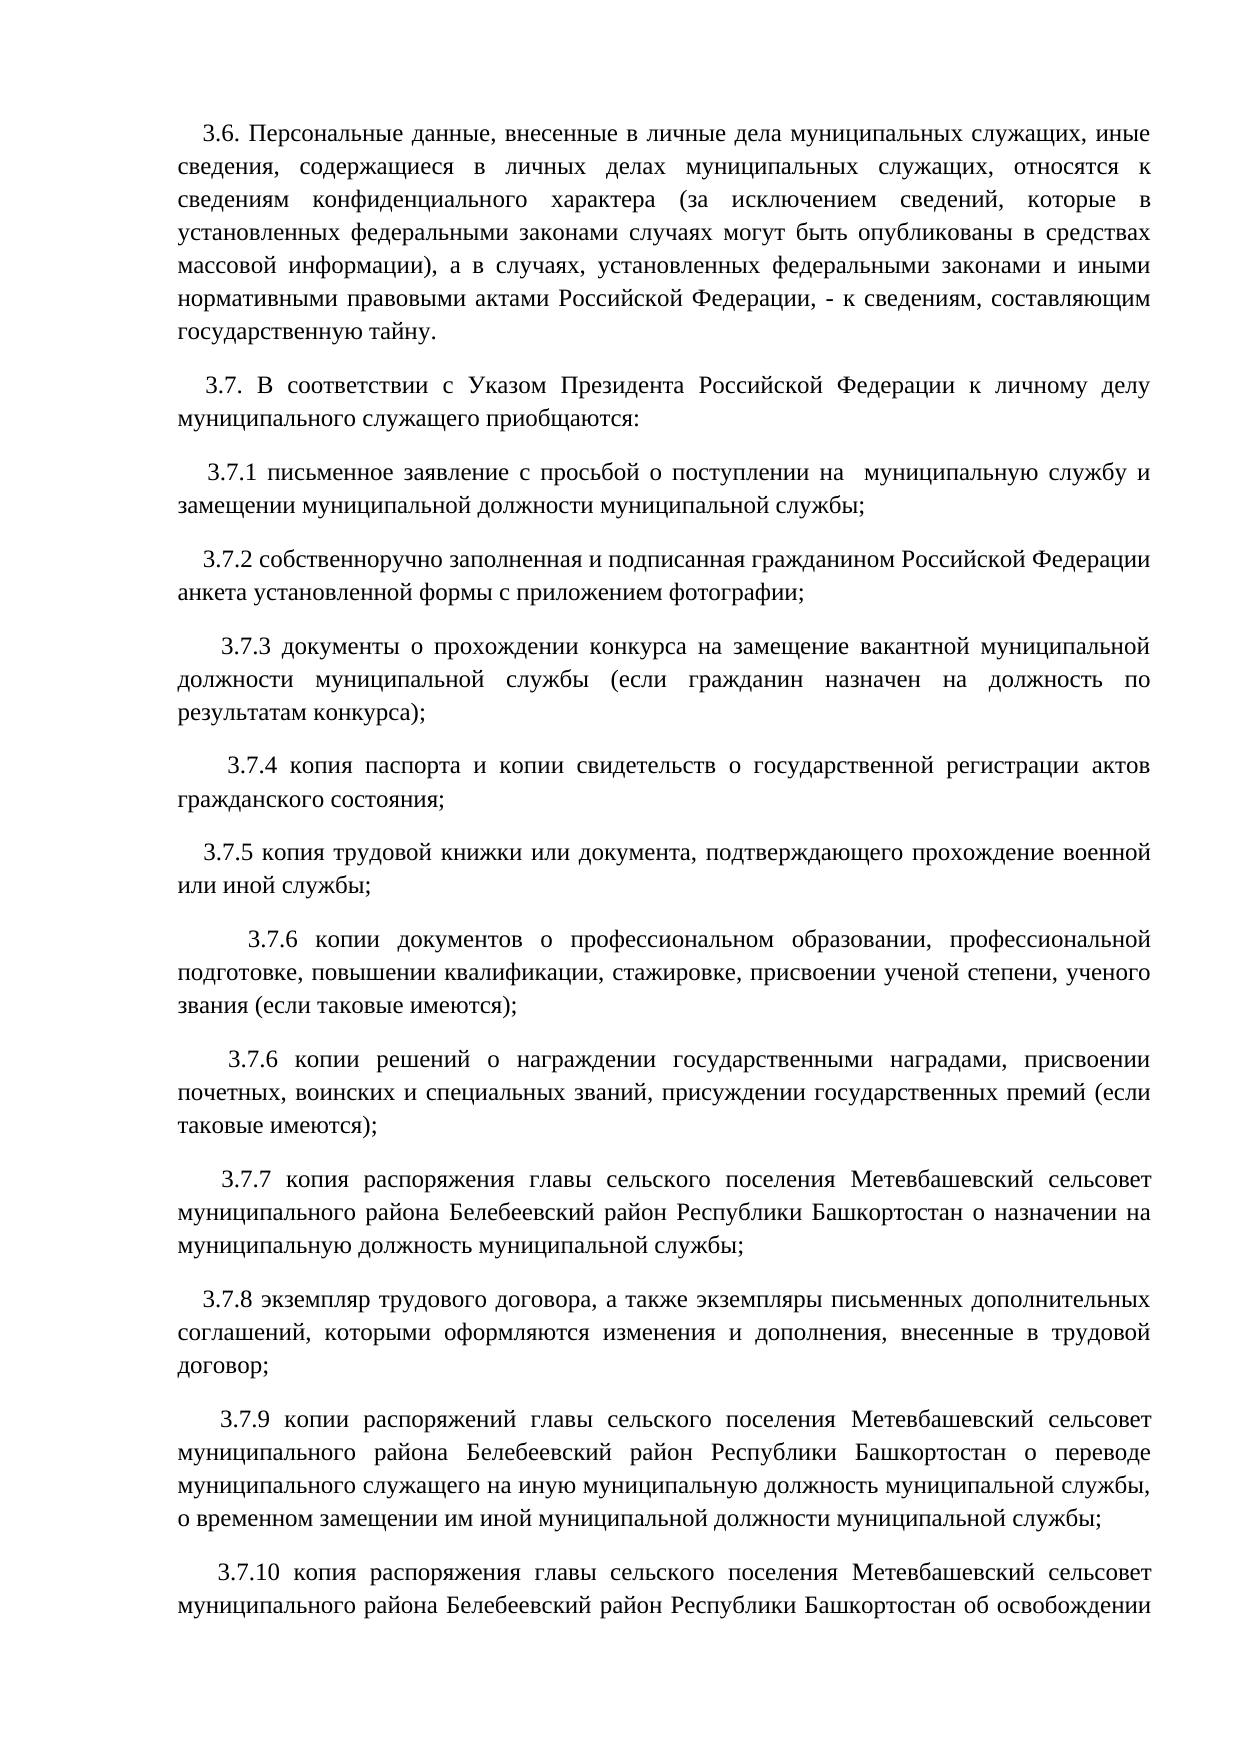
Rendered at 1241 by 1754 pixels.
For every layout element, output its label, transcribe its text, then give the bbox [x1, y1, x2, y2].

text 3.7. В соответствии с Указом Президента Российской Федерации к личному делу муниципального служащего приобщаются: [177, 370, 1152, 432]
text 3.7.3 документы о прохождении конкурса на замещение вакантной муниципальной должности муниципальной службы (если гражданин назначен на должность по результатам конкурса); [177, 631, 1152, 726]
text 3.7.6 копии документов о профессиональном образовании, профессиональной подготовке, повышении квалификации, стажировке, присвоении ученой степени, ученого звания (если таковые имеются); [177, 924, 1152, 1019]
text 3.7.6 копии решений о награждении государственными наградами, присвоении почетных, воинских и специальных званий, присуждении государственных премий (если таковые имеются); [177, 1044, 1152, 1139]
text 3.7.8 экземпляр трудового договора, а также экземпляры письменных дополнительных соглашений, которыми оформляются изменения и дополнения, внесенные в трудовой договор; [177, 1284, 1152, 1379]
text 3.7.2 собственноручно заполненная и подписанная гражданином Российской Федерации анкета установленной формы с приложением фотографии; [177, 544, 1152, 606]
text 3.7.9 копии распоряжений главы сельского поселения Метевбашевский сельсовет муниципального района Белебеевский район Республики Башкортостан о переводе муниципального служащего на иную муниципальную должность муниципальной службы, о временном замещении им иной муниципальной должности муниципальной службы; [177, 1404, 1152, 1532]
text 3.7.7 копия распоряжения главы сельского поселения Метевбашевский сельсовет муниципального района Белебеевский район Республики Башкортостан о назначении на муниципальную должность муниципальной службы; [177, 1164, 1152, 1259]
text 3.6. Персональные данные, внесенные в личные дела муниципальных служащих, иные сведения, содержащиеся в личных делах муниципальных служащих, относятся к сведениям конфиденциального характера (за исключением сведений, которые в установленных федеральными законами случаях могут быть опубликованы в средствах массовой информации), а в случаях, установленных федеральными законами и иными нормативными правовыми актами Российской Федерации, - к сведениям, составляющим государственную тайну. [177, 118, 1152, 345]
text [177, 1557, 1152, 1619]
text 3.7.4 копия паспорта и копии свидетельств о государственной регистрации актов гражданского состояния; [177, 751, 1152, 812]
text 3.7.1 письменное заявление с просьбой о поступлении на муниципальную службу и замещении муниципальной должности муниципальной службы; [177, 457, 1152, 519]
text 3.7.5 копия трудовой книжки или документа, подтверждающего прохождение военной или иной службы; [177, 837, 1152, 899]
